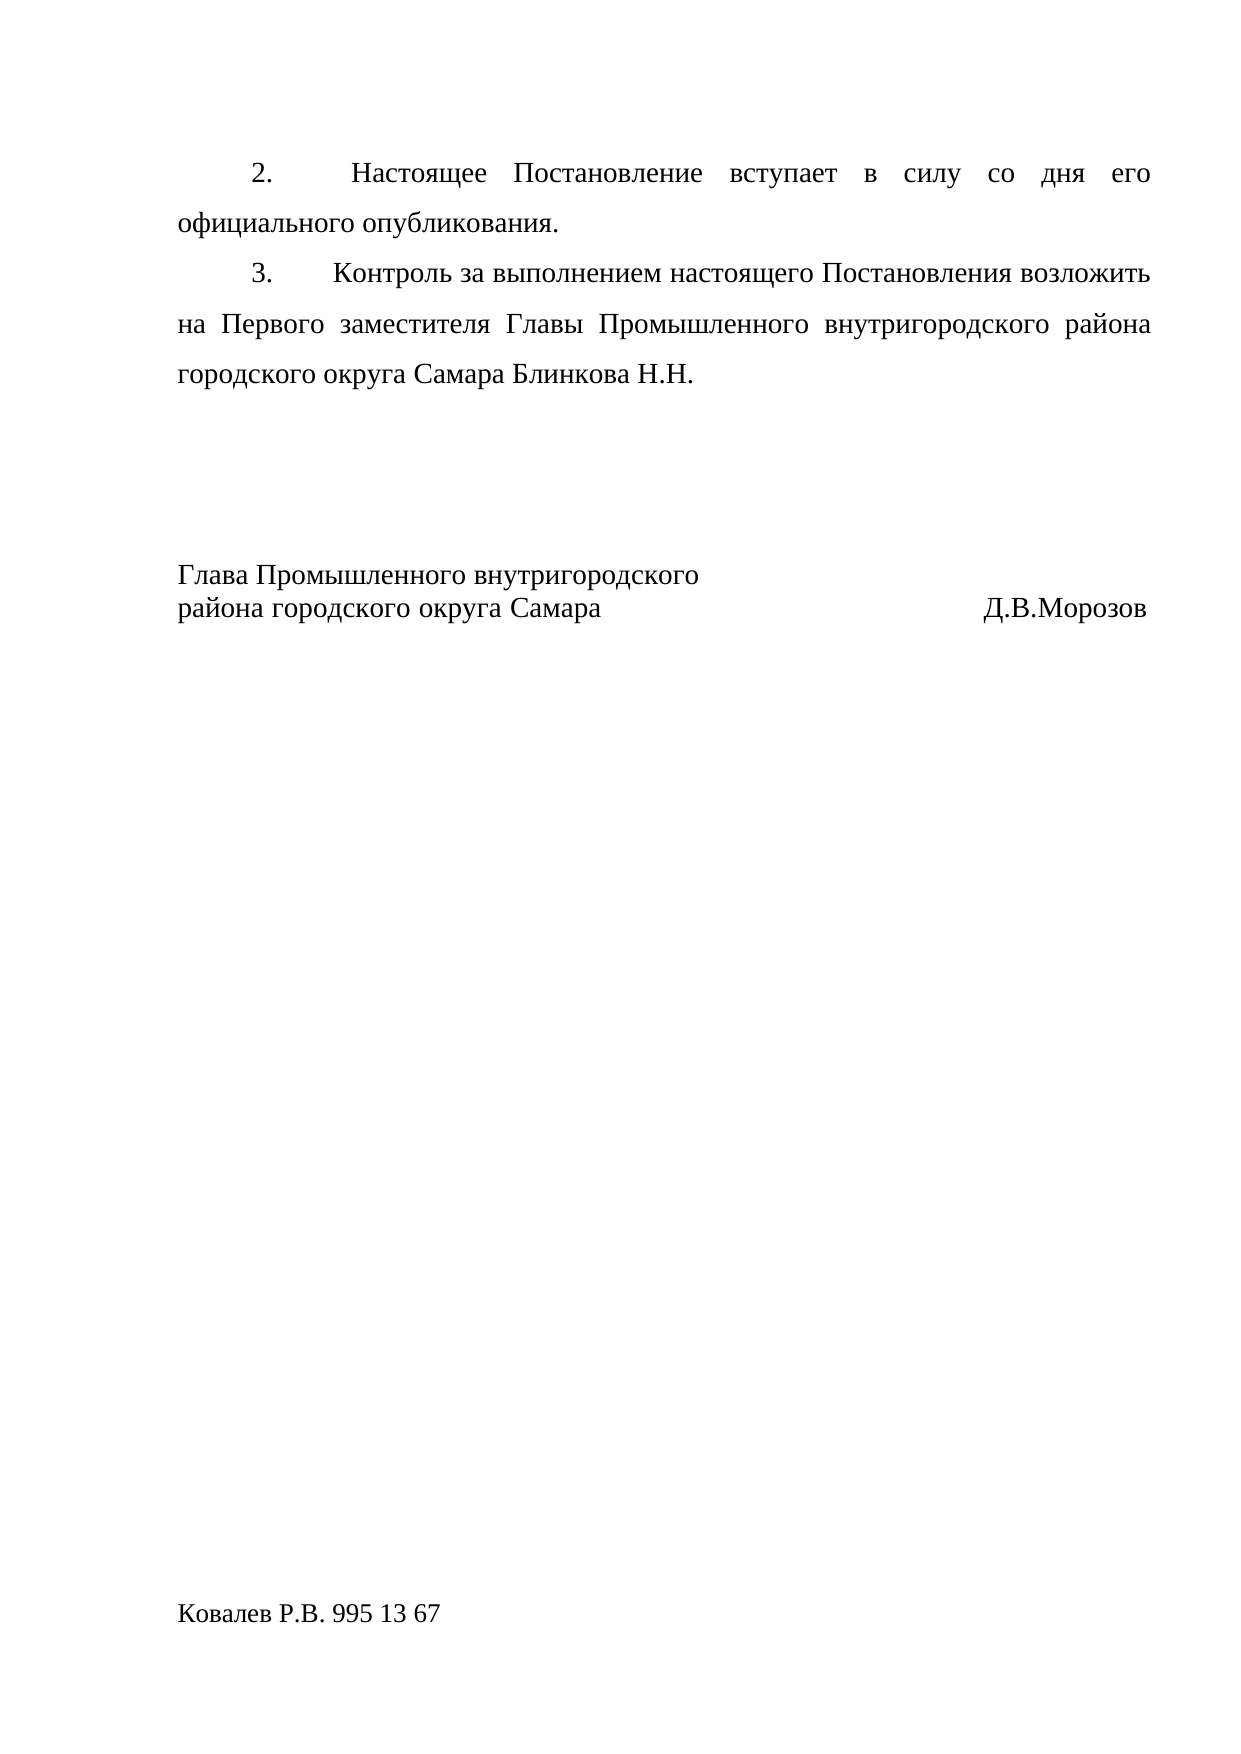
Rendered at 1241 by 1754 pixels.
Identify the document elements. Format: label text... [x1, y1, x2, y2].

text Ковалев Р.В. 995 13 67 [177, 1597, 1152, 1628]
text района городского округа Самара Д.В.Морозов [177, 591, 1152, 658]
list Контроль за выполнением настоящего Постановления возложить на Первого заместителя Главы Промышленного внутригородского района городского округа Самара Блинкова Н.Н. [177, 256, 1152, 390]
text Глава Промышленного внутригородского [177, 557, 1152, 591]
list Настоящее Постановление вступает в силу со дня его официального опубликования. [177, 155, 1152, 239]
